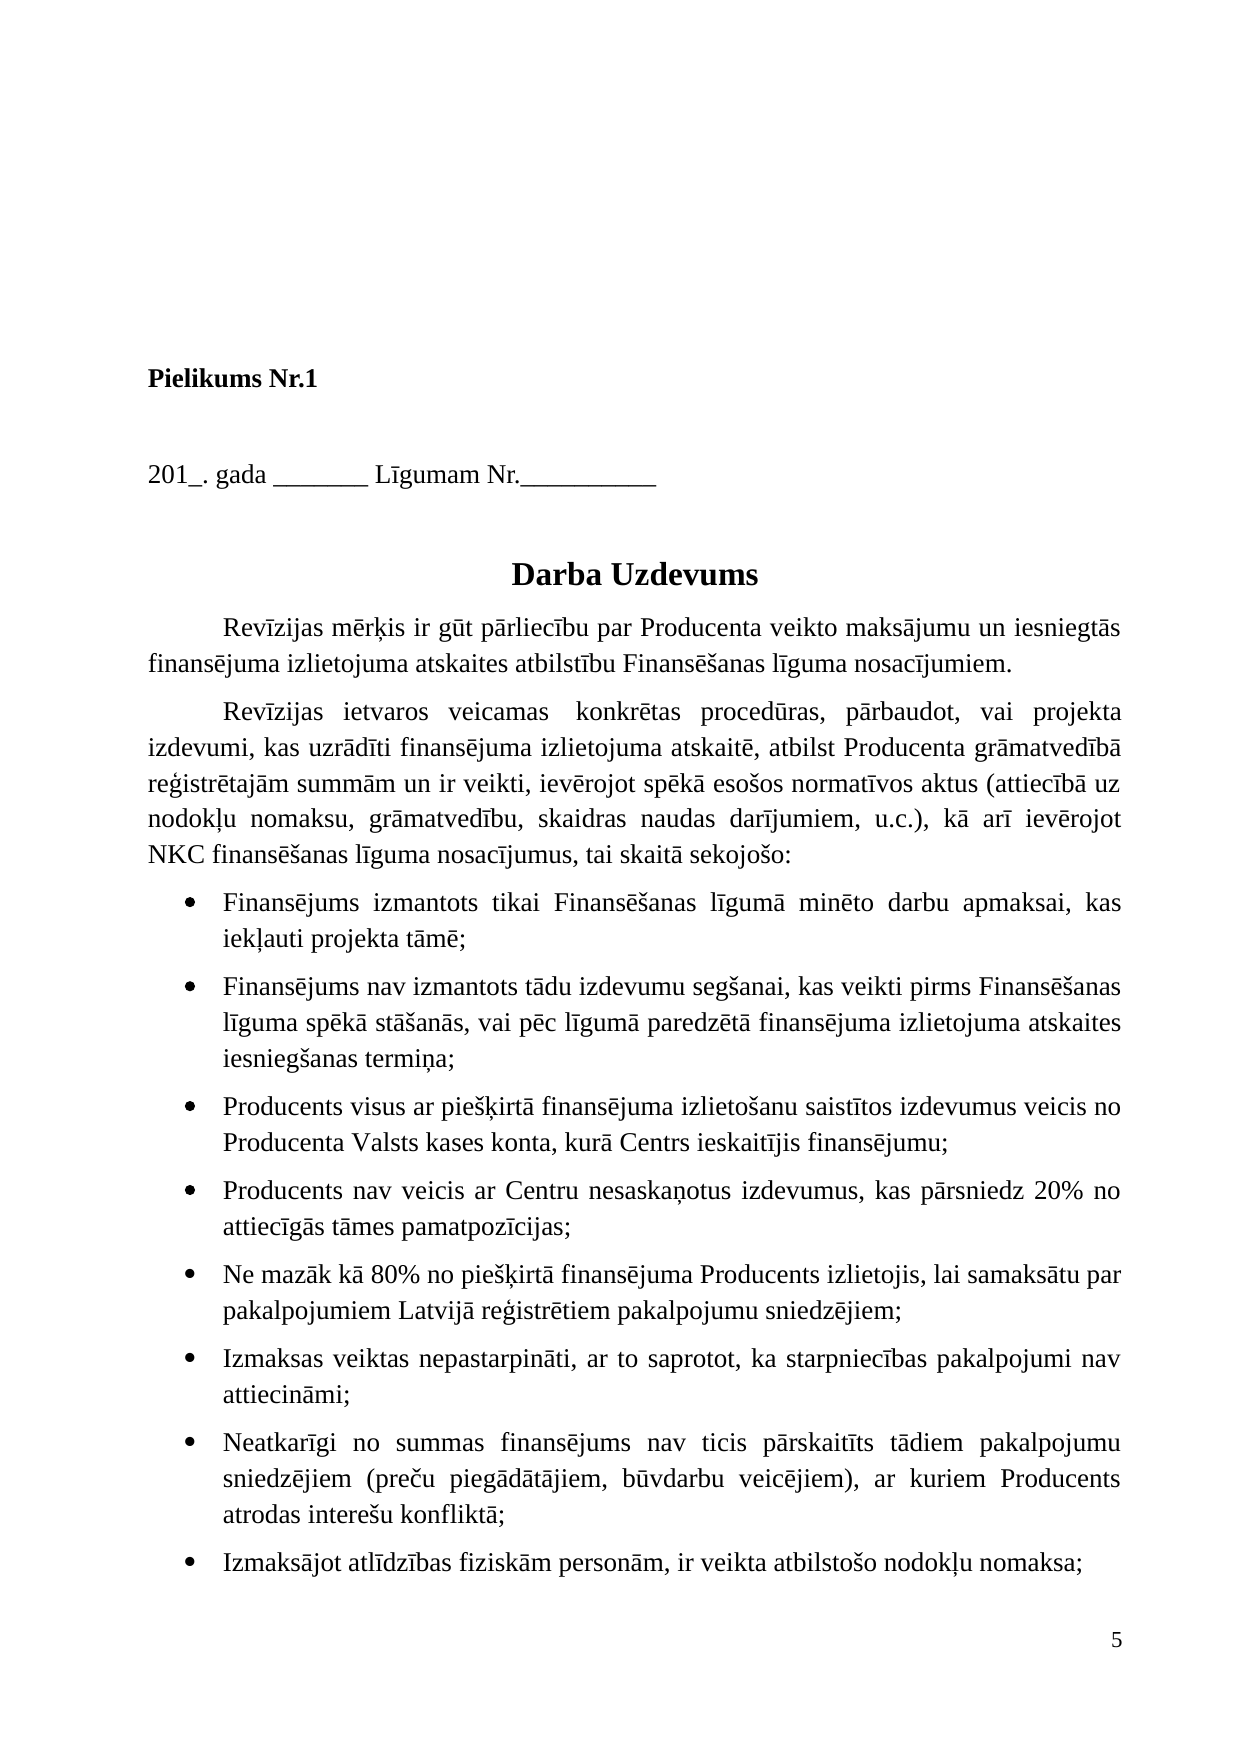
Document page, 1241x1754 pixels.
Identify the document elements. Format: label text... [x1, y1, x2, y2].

text Pielikums Nr.1 [148, 362, 1122, 393]
text 201_. gada _______ Līgumam Nr.__________ [148, 458, 1122, 489]
list Finansējums izmantots tikai Finansēšanas līgumā minēto darbu apmaksai, kas iekļauti projekta tāmē; [185, 886, 1122, 953]
text Darba Uzdevums [148, 555, 1122, 593]
list Producents visus ar piešķirtā finansējuma izlietošanu saistītos izdevumus veicis no Producenta Valsts kases konta, kurā Centrs ieskaitījis finansējumu; [185, 1090, 1122, 1157]
list Ne mazāk kā 80% no piešķirtā finansējuma Producents izlietojis, lai samaksātu par pakalpojumiem Latvijā reģistrētiem pakalpojumu sniedzējiem; [185, 1258, 1122, 1325]
text Revīzijas mērķis ir gūt pārliecību par Producenta veikto maksājumu un iesniegtās finansējuma izlietojuma atskaites atbilstību Finansēšanas līguma nosacījumiem. [148, 611, 1122, 678]
list Neatkarīgi no summas finansējums nav ticis pārskaitīts tādiem pakalpojumu sniedzējiem (preču piegādātājiem, būvdarbu veicējiem), ar kuriem Producents atrodas interešu konfliktā; [185, 1426, 1122, 1529]
text Revīzijas ietvaros veicamas konkrētas procedūras, pārbaudot, vai projekta izdevumi, kas uzrādīti finansējuma izlietojuma atskaitē, atbilst Producenta grāmatvedībā reģistrētajām summām un ir veikti, ievērojot spēkā esošos normatīvos aktus (attiecībā uz nodokļu nomaksu, grāmatvedību, skaidras naudas darījumiem, u.c.), kā arī ievērojot NKC finansēšanas līguma nosacījumus, tai skaitā sekojošo: [148, 695, 1122, 869]
list Izmaksājot atlīdzības fiziskām personām, ir veikta atbilstošo nodokļu nomaksa; [185, 1546, 1122, 1577]
list Izmaksas veiktas nepastarpināti, ar to saprotot, ka starpniecības pakalpojumi nav attiecināmi; [185, 1342, 1122, 1409]
list Finansējums nav izmantots tādu izdevumu segšanai, kas veikti pirms Finansēšanas līguma spēkā stāšanās, vai pēc līgumā paredzētā finansējuma izlietojuma atskaites iesniegšanas termiņa; [185, 970, 1122, 1073]
list Producents nav veicis ar Centru nesaskaņotus izdevumus, kas pārsniedz 20% no attiecīgās tāmes pamatpozīcijas; [185, 1174, 1122, 1241]
